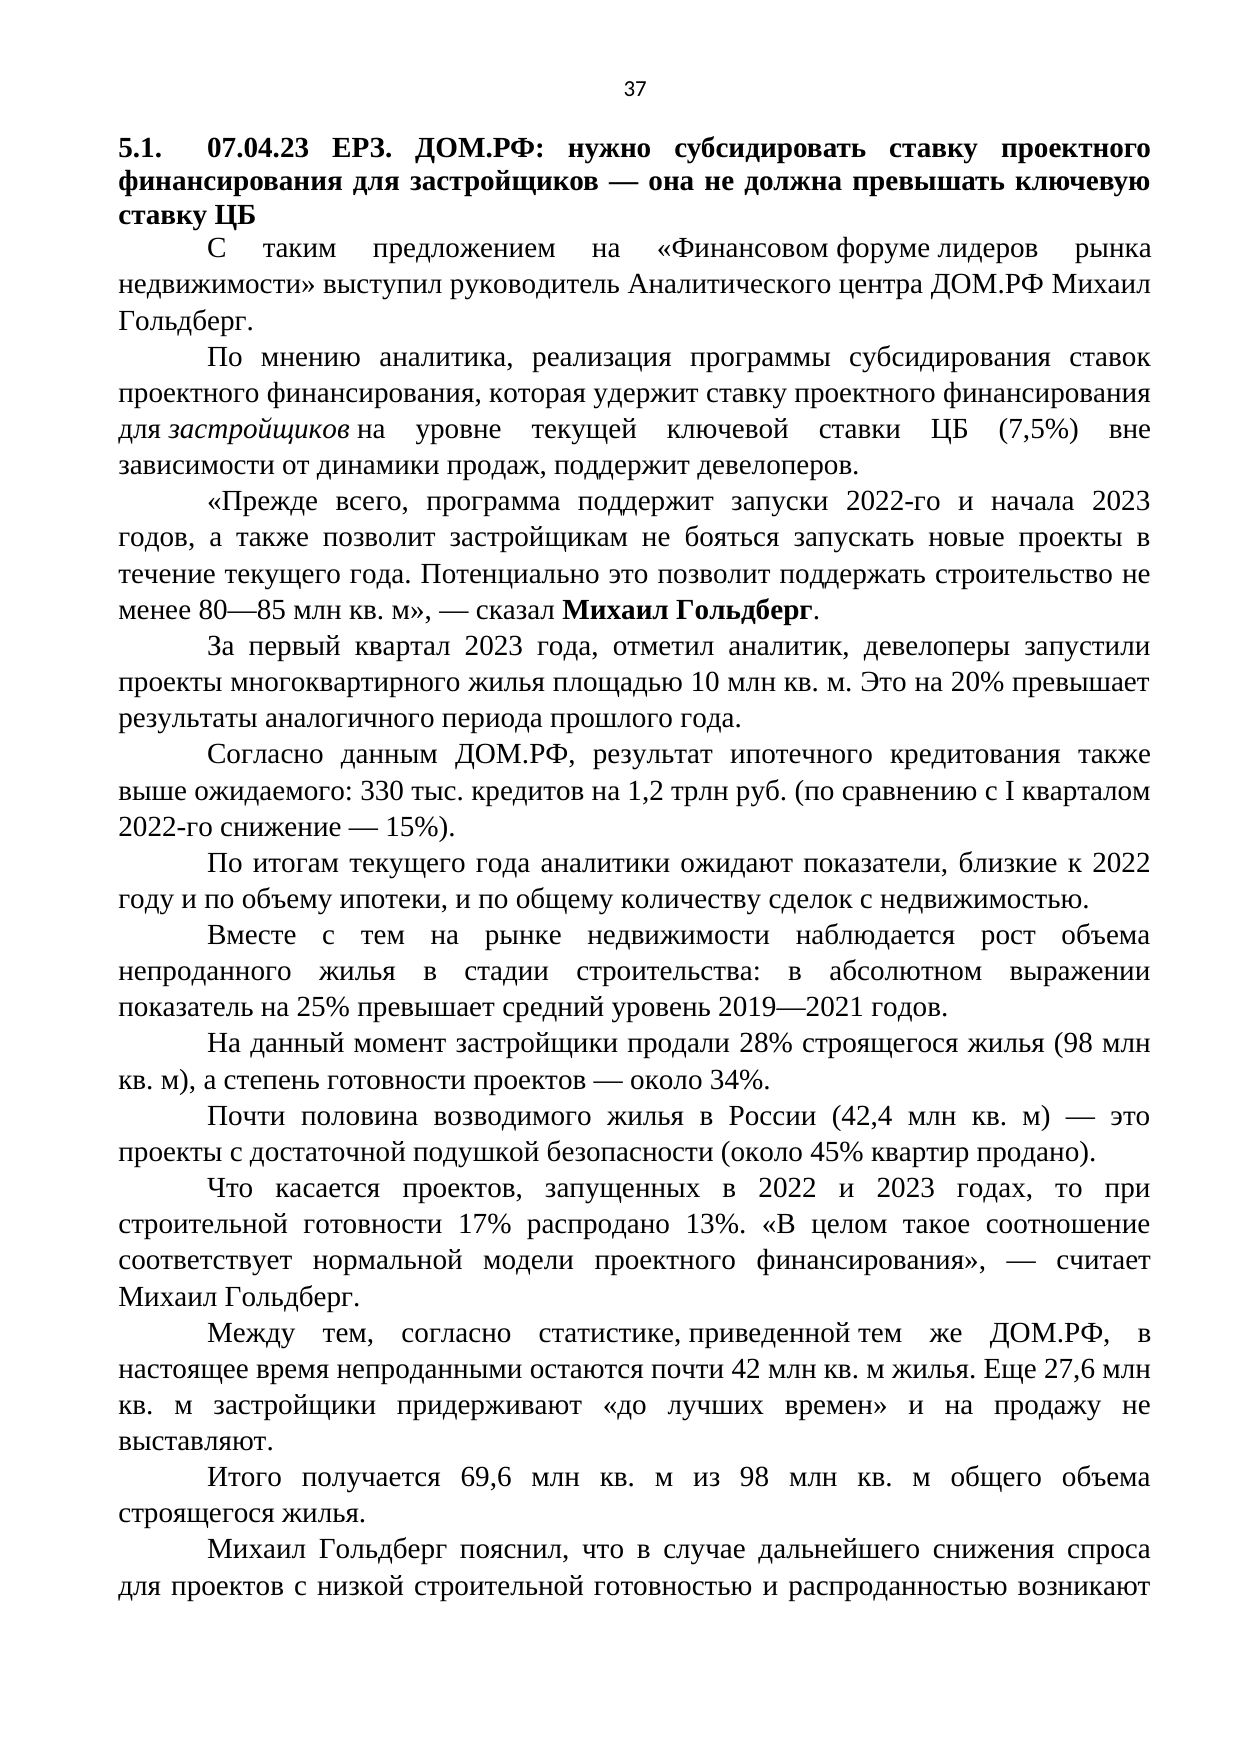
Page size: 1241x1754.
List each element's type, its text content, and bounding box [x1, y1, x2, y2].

text Итого получается 69,6 млн кв. м из 98 млн кв. м общего объема строящегося жилья. [118, 1459, 1152, 1529]
text С таким предложением на «Финансовом форуме лидеров рынка недвижимости» выступил руководитель Аналитического центра ДОМ.РФ Михаил Гольдберг. [118, 230, 1152, 336]
text Что касается проектов, запущенных в 2022 и 2023 годах, то при строительной готовности 17% распродано 13%. «В целом такое соотношение соответствует нормальной модели проектного финансирования», — считает Михаил Гольдберг. [118, 1170, 1152, 1312]
text «Прежде всего, программа поддержит запуски 2022-го и начала 2023 годов, а также позволит застройщикам не бояться запускать новые проекты в течение текущего года. Потенциально это позволит поддержать строительство не менее 80—85 млн кв. м», — сказал Михаил Гольдберг. [118, 483, 1152, 625]
text На данный момент застройщики продали 28% строящегося жилья (98 млн кв. м), а степень готовности проектов — около 34%. [118, 1026, 1152, 1095]
text По мнению аналитика, реализация программы субсидирования ставок проектного финансирования, которая удержит ставку проектного финансирования для застройщиков на уровне текущей ключевой ставки ЦБ (7,5%) вне зависимости от динамики продаж, поддержит девелоперов. [118, 339, 1152, 481]
text Вместе с тем на рынке недвижимости наблюдается рост объема непроданного жилья в стадии строительства: в абсолютном выражении показатель на 25% превышает средний уровень 2019—2021 годов. [118, 917, 1152, 1023]
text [118, 1532, 1152, 1601]
subtitle 07.04.23 ЕРЗ. ДОМ.РФ: нужно субсидировать ставку проектного финансирования для застройщиков — она не должна превышать ключевую ставку ЦБ [118, 130, 1152, 230]
text По итогам текущего года аналитики ожидают показатели, близкие к 2022 году и по объему ипотеки, и по общему количеству сделок с недвижимостью. [118, 845, 1152, 914]
text Согласно данным ДОМ.РФ, результат ипотечного кредитования также выше ожидаемого: 330 тыс. кредитов на 1,2 трлн руб. (по сравнению с I кварталом 2022-го снижение — 15%). [118, 736, 1152, 842]
text За первый квартал 2023 года, отметил аналитик, девелоперы запустили проекты многоквартирного жилья площадью 10 млн кв. м. Это на 20% превышает результаты аналогичного периода прошлого года. [118, 628, 1152, 734]
text Почти половина возводимого жилья в России (42,4 млн кв. м) — это проекты с достаточной подушкой безопасности (около 45% квартир продано). [118, 1098, 1152, 1168]
text Между тем, согласно статистике, приведенной тем же ДОМ.РФ, в настоящее время непроданными остаются почти 42 млн кв. м жилья. Еще 27,6 млн кв. м застройщики придерживают «до лучших времен» и на продажу не выставляют. [118, 1315, 1152, 1457]
